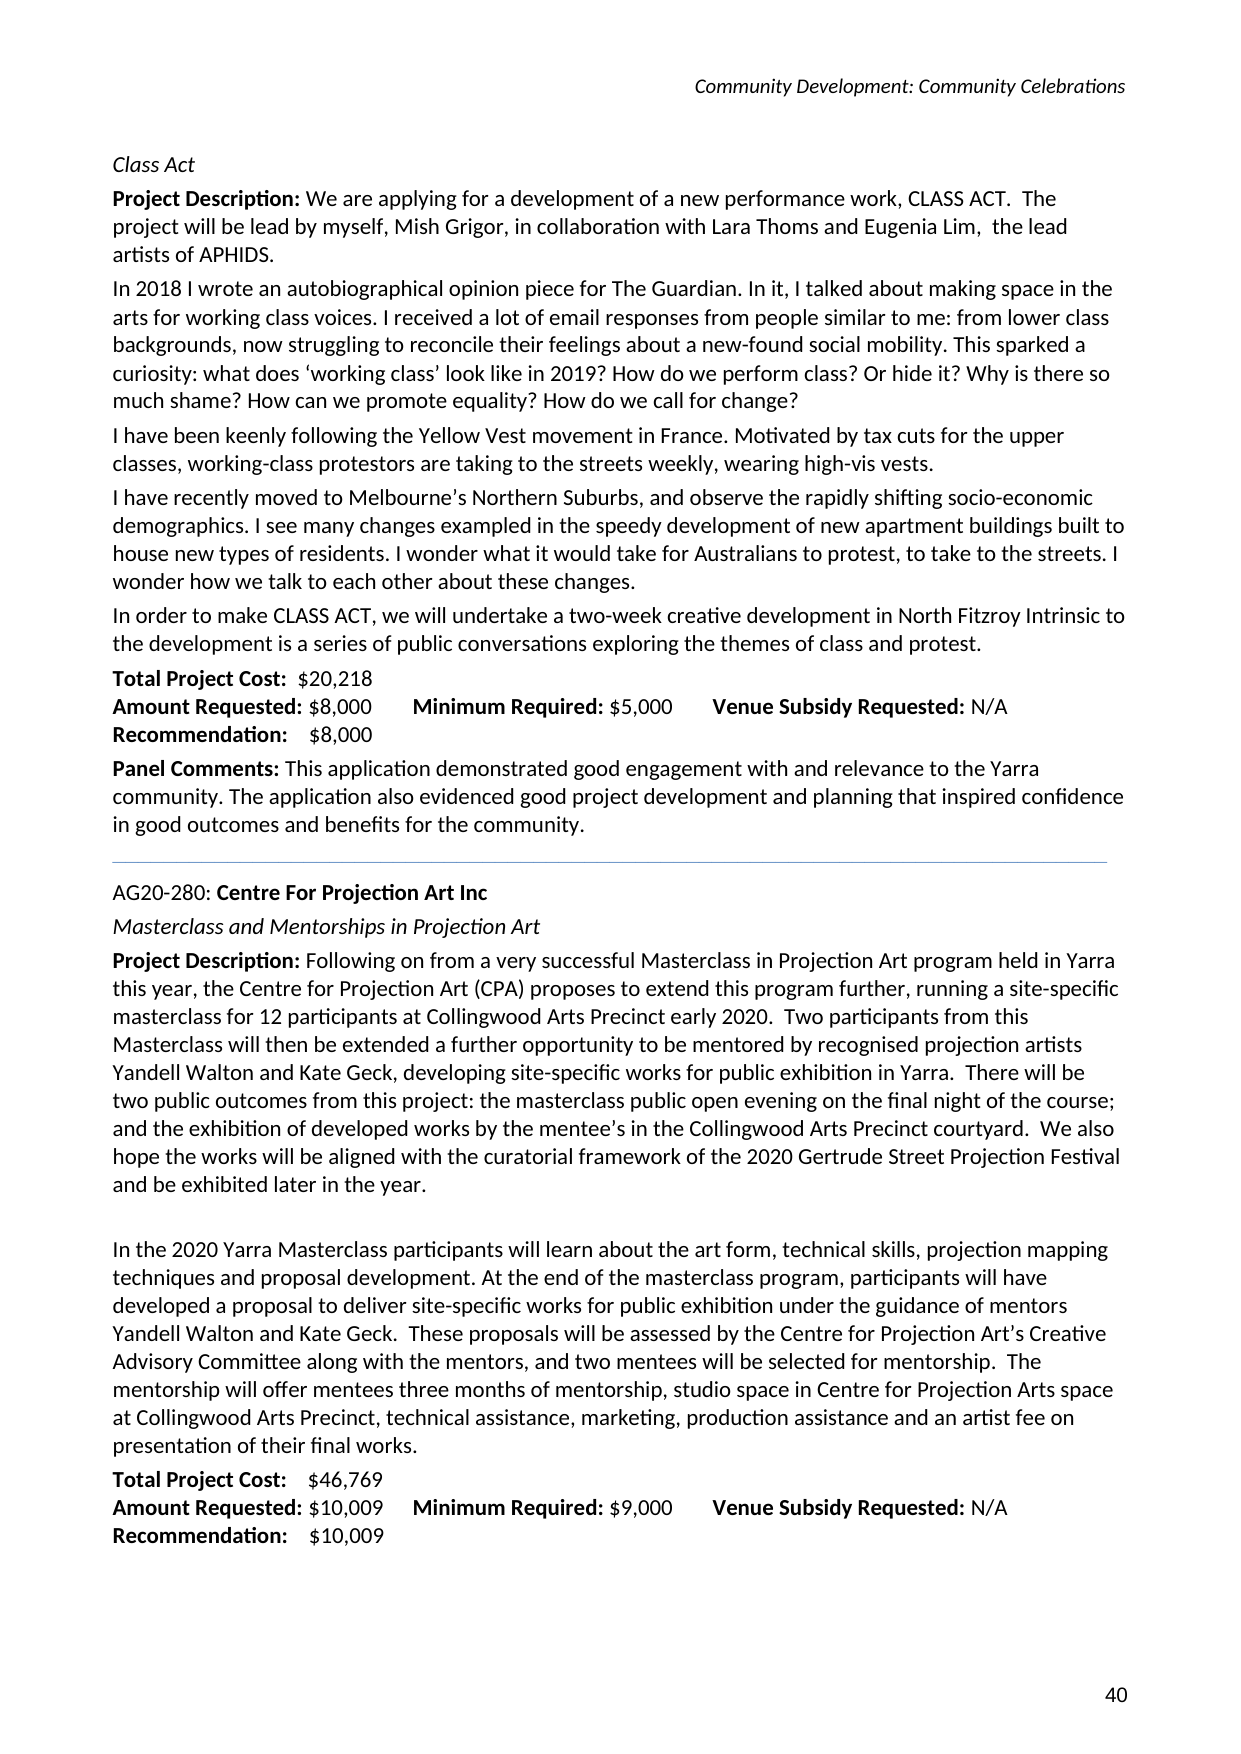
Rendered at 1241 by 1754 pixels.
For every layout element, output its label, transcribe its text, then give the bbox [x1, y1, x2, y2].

text Class Act [112, 150, 1128, 178]
text AG20-280: Centre For Projection Art Inc [112, 878, 1128, 906]
text Total Project Cost: $46,769 [112, 1465, 1128, 1493]
text Recommendation: $10,009 [112, 1521, 1128, 1549]
text Recommendation: $8,000 [112, 720, 1128, 748]
text I have been keenly following the Yellow Vest movement in France. Motivated by tax cuts for the upper classes, working-class protestors are taking to the streets weekly, wearing high-vis vests. [112, 421, 1128, 477]
text Total Project Cost: $20,218 [112, 664, 1128, 692]
text Amount Requested: $10,009 Minimum Required: $9,000 Venue Subsidy Requested: N/A [112, 1493, 1128, 1521]
text Project Description: Following on from a very successful Masterclass in Projection Art program held in Yarra this year, the Centre for Projection Art (CPA) proposes to extend this program further, running a site-specific masterclass for 12 participants at Collingwood Arts Precinct early 2020. Two participants from this Masterclass will then be extended a further opportunity to be mentored by recognised projection artists Yandell Walton and Kate Geck, developing site-specific works for public exhibition in Yarra. There will be two public outcomes from this project: the masterclass public open evening on the final night of the course; and the exhibition of developed works by the mentee’s in the Collingwood Arts Precinct courtyard. We also hope the works will be aligned with the curatorial framework of the 2020 Gertrude Street Projection Festival and be exhibited later in the year. [112, 946, 1128, 1198]
text Amount Requested: $8,000 Minimum Required: $5,000 Venue Subsidy Requested: N/A [112, 692, 1128, 720]
text In 2018 I wrote an autobiographical opinion piece for The Guardian. In it, I talked about making space in the arts for working class voices. I received a lot of email responses from people similar to me: from lower class backgrounds, now struggling to reconcile their feelings about a new-found social mobility. This sparked a curiosity: what does ‘working class’ look like in 2019? How do we perform class? Or hide it? Why is there so much shame? How can we promote equality? How do we call for change? [112, 274, 1128, 415]
text Project Description: We are applying for a development of a new performance work, CLASS ACT. The project will be lead by myself, Mish Grigor, in collaboration with Lara Thoms and Eugenia Lim, the lead artists of APHIDS. [112, 184, 1128, 268]
text In the 2020 Yarra Masterclass participants will learn about the art form, technical skills, projection mapping techniques and proposal development. At the end of the masterclass program, participants will have developed a proposal to deliver site-specific works for public exhibition under the guidance of mentors Yandell Walton and Kate Geck. These proposals will be assessed by the Centre for Projection Art’s Creative Advisory Committee along with the mentors, and two mentees will be selected for mentorship. The mentorship will offer mentees three months of mentorship, studio space in Centre for Projection Arts space at Collingwood Arts Precinct, technical assistance, marketing, production assistance and an artist fee on presentation of their final works. [112, 1235, 1128, 1459]
text I have recently moved to Melbourne’s Northern Suburbs, and observe the rapidly shifting socio-economic demographics. I see many changes exampled in the speedy development of new apartment buildings built to house new types of residents. I wonder what it would take for Australians to protest, to take to the streets. I wonder how we talk to each other about these changes. [112, 483, 1128, 595]
text ______________________________________________________________________________ [112, 838, 1128, 865]
text In order to make CLASS ACT, we will undertake a two-week creative development in North Fitzroy Intrinsic to the development is a series of public conversations exploring the themes of class and protest. [112, 602, 1128, 658]
text Masterclass and Mentorships in Projection Art [112, 912, 1128, 940]
text Panel Comments: This application demonstrated good engagement with and relevance to the Yarra community. The application also evidenced good project development and planning that inspired confidence in good outcomes and benefits for the community. [112, 754, 1128, 838]
